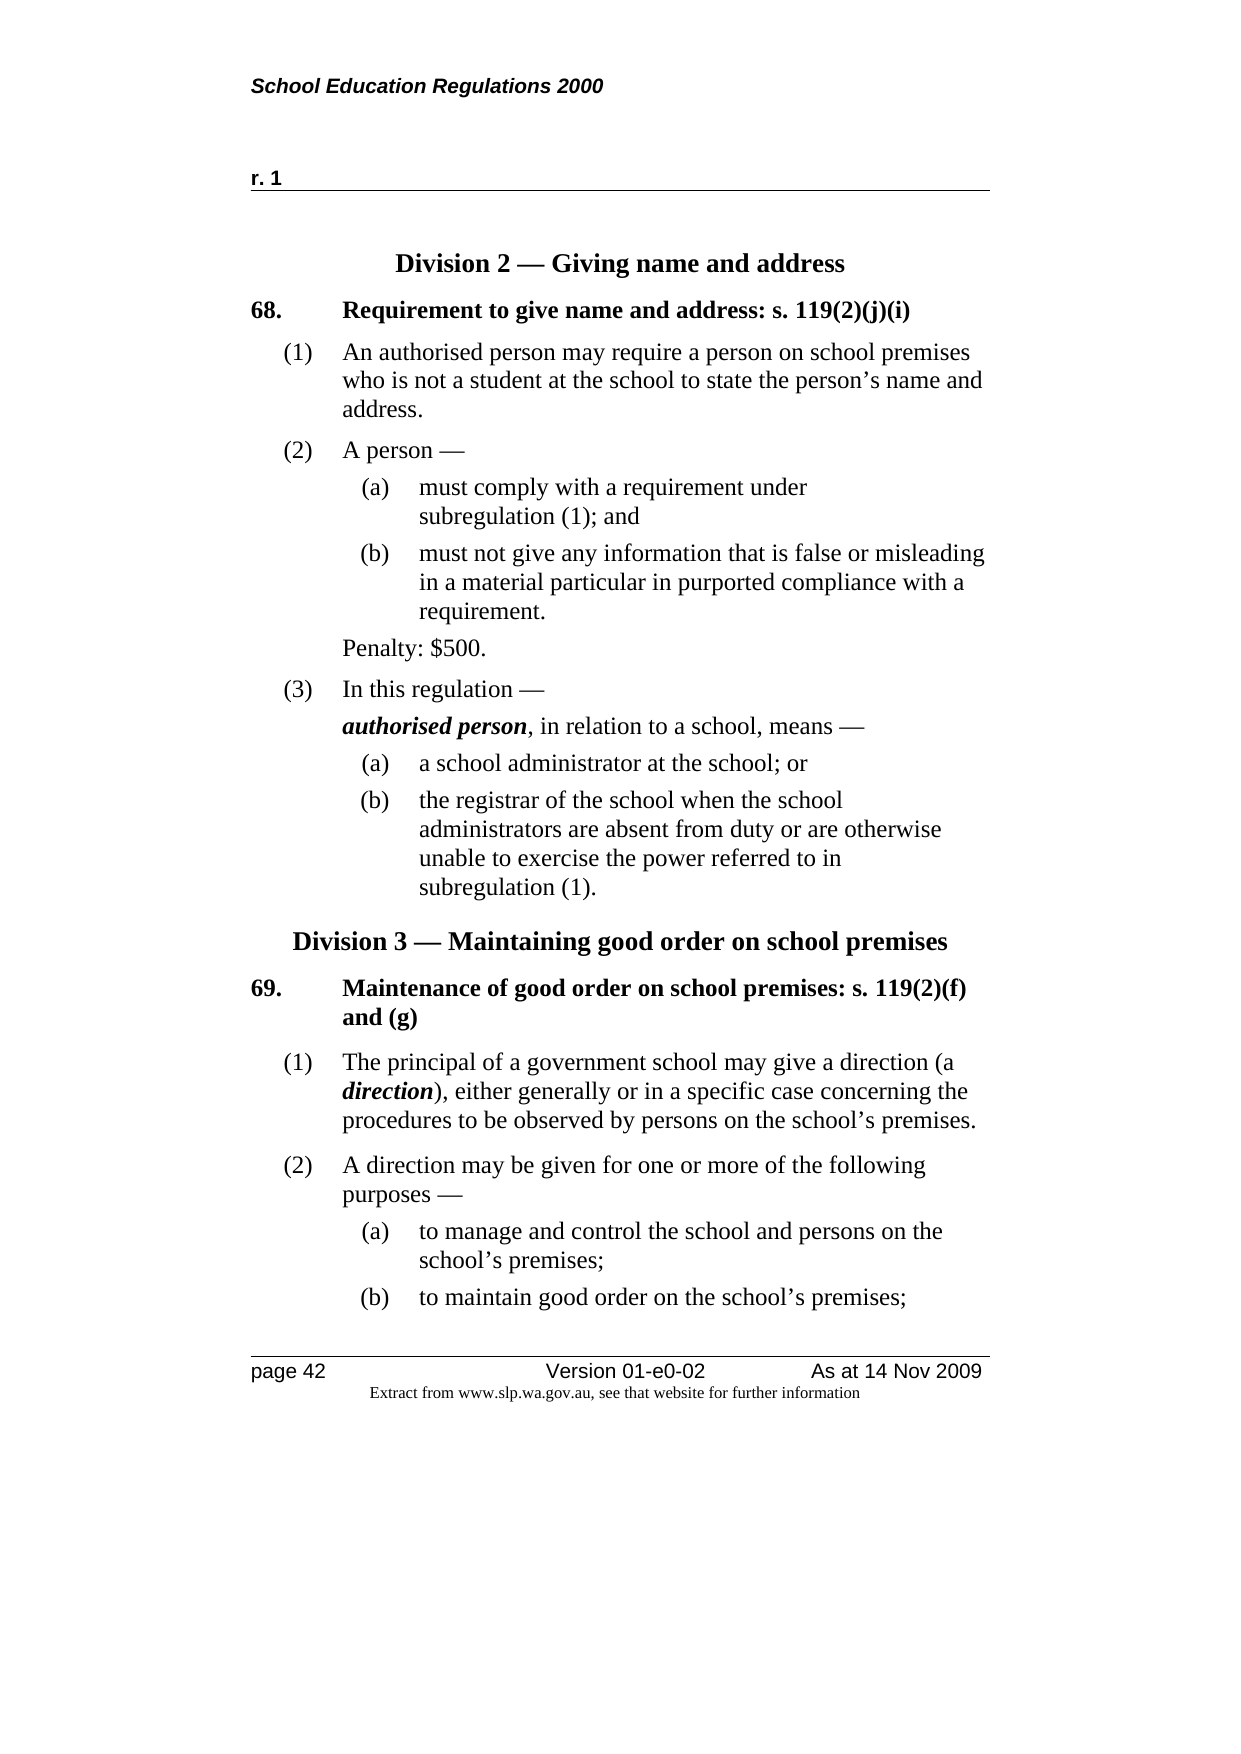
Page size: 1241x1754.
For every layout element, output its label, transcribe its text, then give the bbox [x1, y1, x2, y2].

text (2) A direction may be given for one or more of the following purposes — [251, 1150, 990, 1208]
text (1) The principal of a government school may give a direction (a direction), either generally or in a specific case concerning the procedures to be observed by persons on the school’s premises. [251, 1047, 990, 1133]
text Penalty: $500. [251, 633, 990, 662]
subtitle 69. Maintenance of good order on school premises: s. 119(2)(f) and (g) [251, 973, 990, 1031]
text (b) to maintain good order on the school’s premises; [251, 1282, 990, 1311]
text authorised person, in relation to a school, means — [251, 711, 990, 740]
text (a) a school administrator at the school; or [251, 748, 990, 777]
text (a) must comply with a requirement under subregulation (1); and [251, 472, 990, 530]
subtitle Division 3 — Maintaining good order on school premises [251, 925, 990, 956]
text (a) to manage and control the school and persons on the school’s premises; [251, 1216, 990, 1273]
text (1) An authorised person may require a person on school premises who is not a student at the school to state the person’s name and address. [251, 337, 990, 423]
text (3) In this regulation — [251, 674, 990, 703]
text (2) A person — [251, 435, 990, 464]
text (b) the registrar of the school when the school administrators are absent from duty or are otherwise unable to exercise the power referred to in subregulation (1). [251, 785, 990, 900]
text (b) must not give any information that is false or misleading in a material particular in purported compliance with a requirement. [251, 538, 990, 624]
subtitle Division 2 — Giving name and address [251, 247, 990, 279]
subtitle 68. Requirement to give name and address: s. 119(2)(j)(i) [251, 295, 990, 324]
